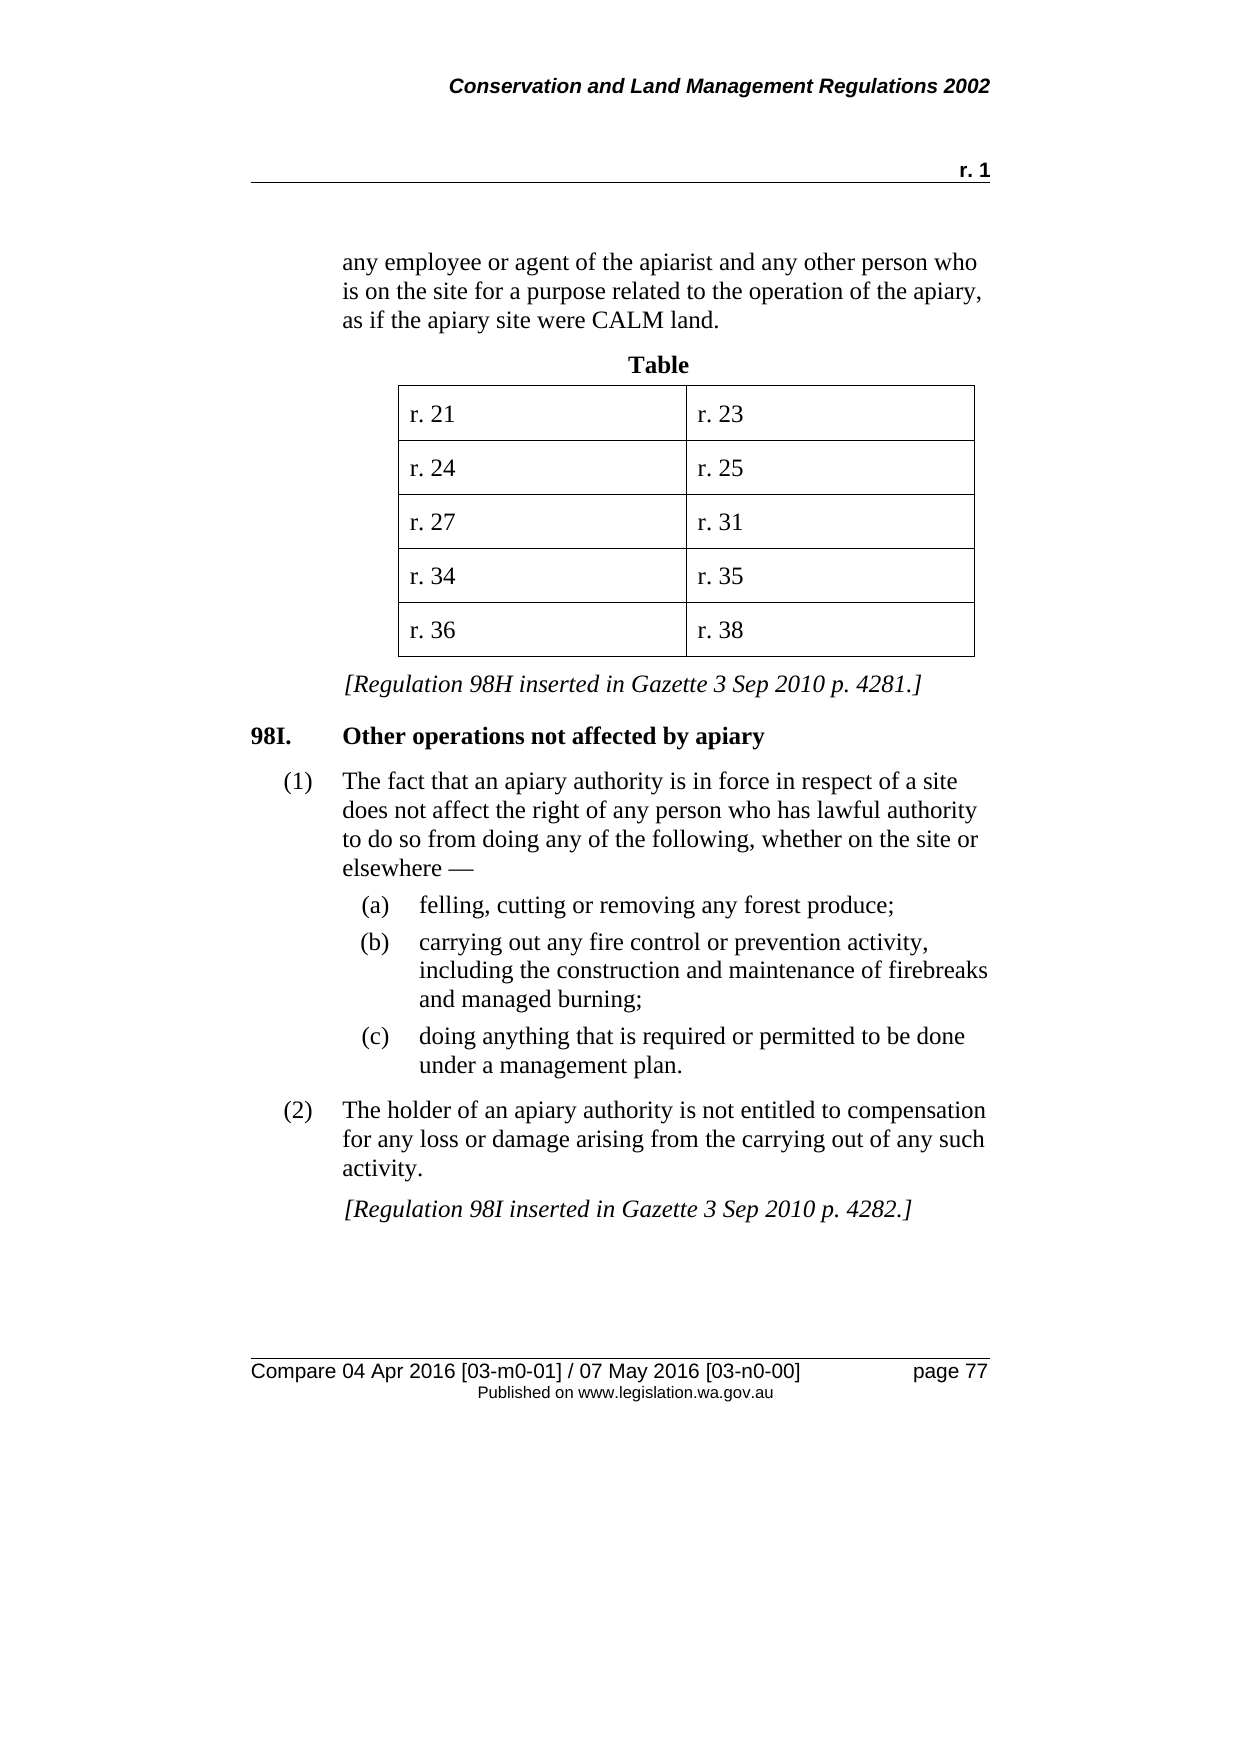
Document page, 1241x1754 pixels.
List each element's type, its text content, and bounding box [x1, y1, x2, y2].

table_cell r. 24 [399, 441, 686, 493]
table_cell r. 31 [687, 495, 974, 548]
text [Regulation 98I inserted in Gazette 3 Sep 2010 p. 4282.] [251, 1194, 990, 1223]
text (2) The holder of an apiary authority is not entitled to compensation for any loss or damage arising from the carrying out of any such activity. [251, 1096, 990, 1182]
subtitle 98I. Other operations not affected by apiary [251, 721, 990, 750]
text (a) felling, cutting or removing any forest produce; [251, 890, 990, 918]
text (b) carrying out any fire control or prevention activity, including the construction and maintenance of firebreaks and managed burning; [251, 927, 990, 1013]
text [Regulation 98H inserted in Gazette 3 Sep 2010 p. 4281.] [251, 669, 990, 698]
table_cell r. 27 [399, 495, 686, 548]
table_cell r. 38 [687, 603, 974, 656]
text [251, 247, 990, 334]
table_cell r. 25 [687, 441, 974, 493]
text (1) The fact that an apiary authority is in force in respect of a site does not affect the right of any person who has lawful authority to do so from doing any of the following, whether on the site or elsewhere — [251, 766, 990, 881]
text (c) doing anything that is required or permitted to be done under a management plan. [251, 1021, 990, 1079]
table_cell r. 36 [399, 603, 686, 656]
table_header r. 21 [399, 386, 686, 439]
subtitle Table [342, 350, 975, 379]
table_cell r. 35 [687, 549, 974, 602]
table_cell r. 34 [399, 549, 686, 602]
table_header r. 23 [687, 386, 974, 439]
